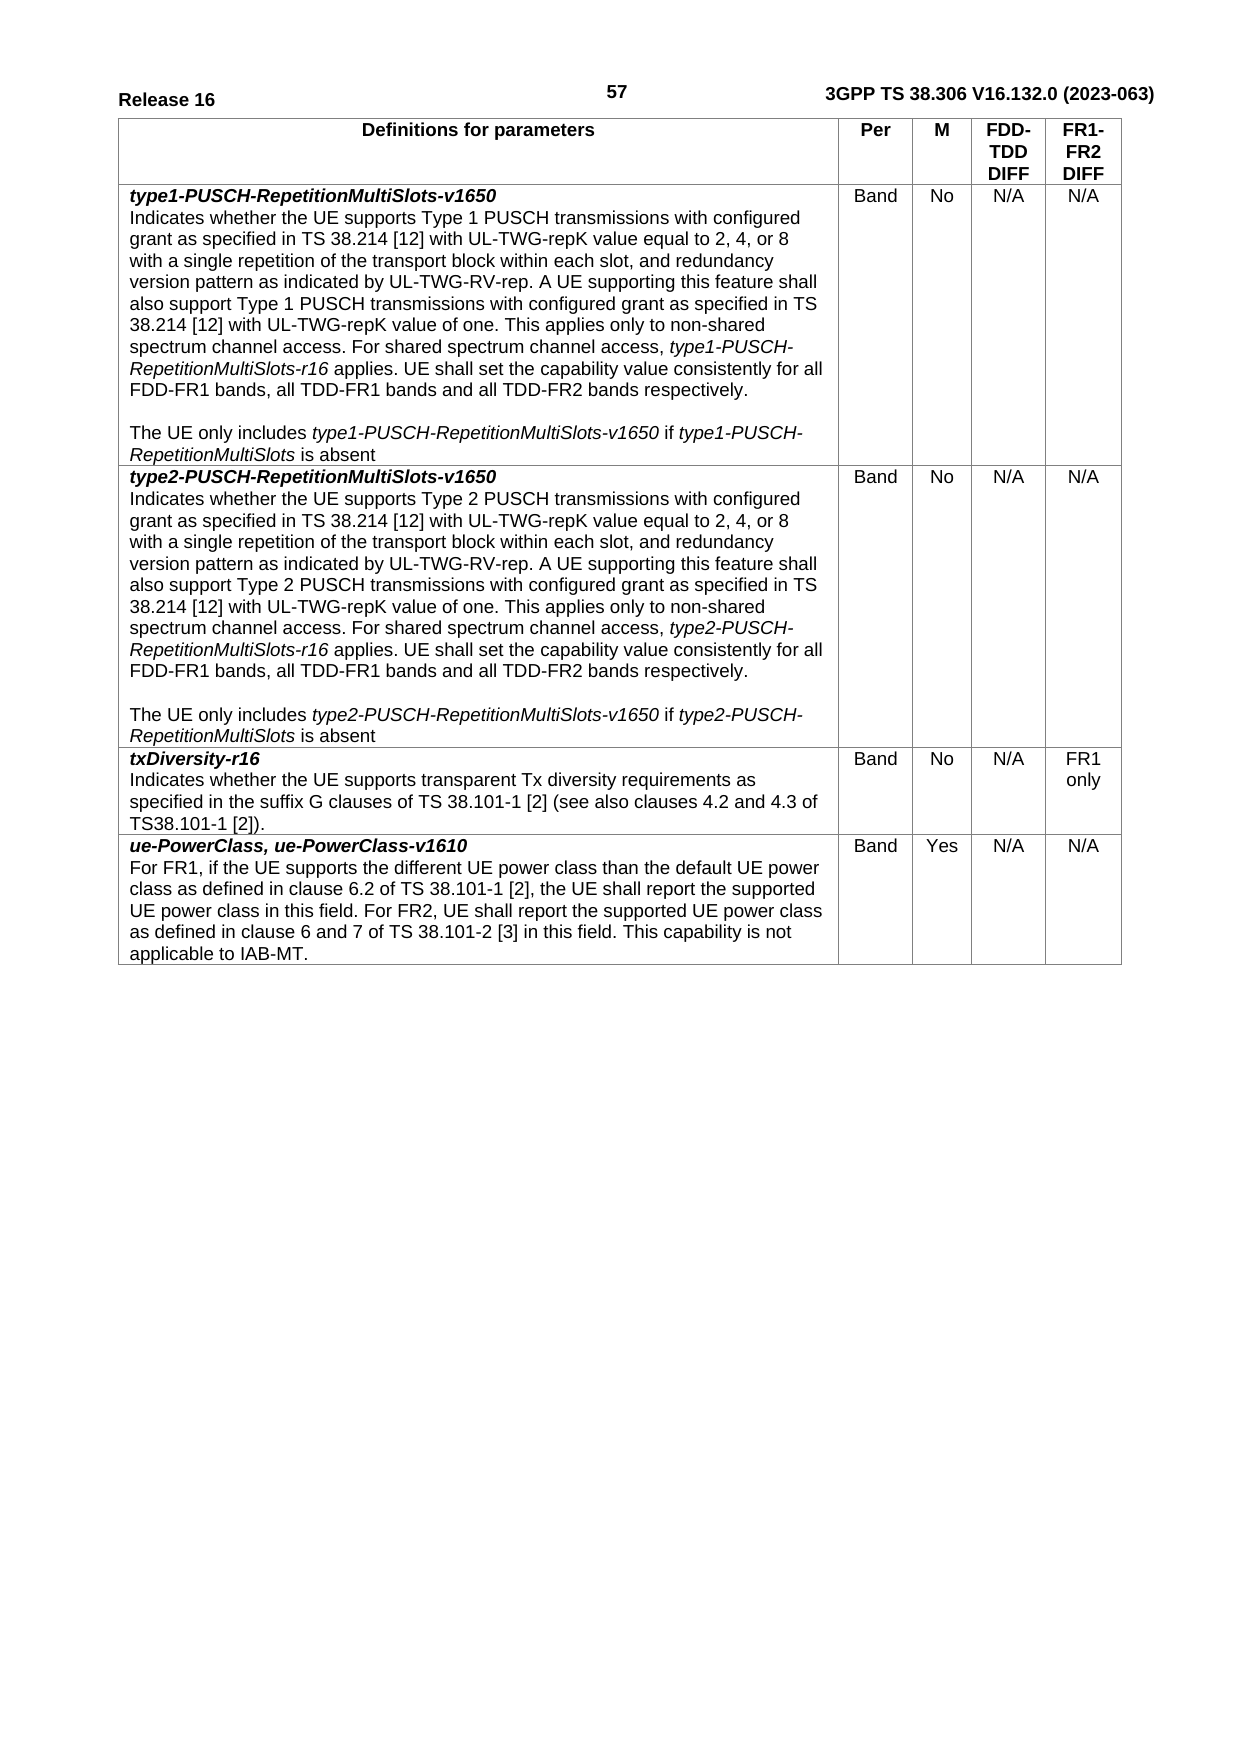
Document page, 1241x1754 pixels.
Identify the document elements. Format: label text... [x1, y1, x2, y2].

table_cell N/A [972, 835, 1045, 964]
table_header Per [839, 119, 912, 184]
table_cell No [913, 185, 971, 465]
table_cell type2-PUSCH-RepetitionMultiSlots-v1650 Indicates whether the UE supports Type 2 PUSCH transmissions with configured grant as specified in TS 38.214 [12] with UL-TWG-repK value equal to 2, 4, or 8 with a single repetition of the transport block within each slot, and redundancy version pattern as indicated by UL-TWG-RV-rep. A UE supporting this feature shall also support Type 2 PUSCH transmissions with configured grant as specified in TS 38.214 [12] with UL-TWG-repK value of one. This applies only to non-shared spectrum channel access. For shared spectrum channel access, type2-PUSCH-RepetitionMultiSlots-r16 applies. UE shall set the capability value consistently for all FDD-FR1 bands, all TDD-FR1 bands and all TDD-FR2 bands respectively. The UE only includes type2-PUSCH-RepetitionMultiSlots-v1650 if type2-PUSCH-RepetitionMultiSlots is absent [119, 466, 838, 747]
table_cell N/A [1046, 835, 1121, 964]
table_header FDD-TDD DIFF [972, 119, 1045, 184]
table_cell N/A [972, 748, 1045, 834]
table_header M [913, 119, 971, 184]
table_cell Band [839, 466, 912, 747]
table_cell Band [839, 835, 912, 964]
table_cell type1-PUSCH-RepetitionMultiSlots-v1650 Indicates whether the UE supports Type 1 PUSCH transmissions with configured grant as specified in TS 38.214 [12] with UL-TWG-repK value equal to 2, 4, or 8 with a single repetition of the transport block within each slot, and redundancy version pattern as indicated by UL-TWG-RV-rep. A UE supporting this feature shall also support Type 1 PUSCH transmissions with configured grant as specified in TS 38.214 [12] with UL-TWG-repK value of one. This applies only to non-shared spectrum channel access. For shared spectrum channel access, type1-PUSCH-RepetitionMultiSlots-r16 applies. UE shall set the capability value consistently for all FDD-FR1 bands, all TDD-FR1 bands and all TDD-FR2 bands respectively. The UE only includes type1-PUSCH-RepetitionMultiSlots-v1650 if type1-PUSCH-RepetitionMultiSlots is absent [119, 185, 838, 465]
table_cell txDiversity-r16 Indicates whether the UE supports transparent Tx diversity requirements as specified in the suffix G clauses of TS 38.101-1 [2] (see also clauses 4.2 and 4.3 of TS38.101-1 [2]). [119, 748, 838, 834]
table_cell No [913, 466, 971, 747]
table_cell No [913, 748, 971, 834]
table_cell Yes [913, 835, 971, 964]
table_cell N/A [972, 185, 1045, 465]
table_header Definitions for parameters [119, 119, 838, 184]
table_cell N/A [972, 466, 1045, 747]
table_cell FR1 only [1046, 748, 1121, 834]
table_cell Band [839, 748, 912, 834]
table_cell ue-PowerClass, ue-PowerClass-v1610 For FR1, if the UE supports the different UE power class than the default UE power class as defined in clause 6.2 of TS 38.101-1 [2], the UE shall report the supported UE power class in this field. For FR2, UE shall report the supported UE power class as defined in clause 6 and 7 of TS 38.101-2 [3] in this field. This capability is not applicable to IAB-MT. [119, 835, 838, 964]
table_cell N/A [1046, 466, 1121, 747]
table_cell N/A [1046, 185, 1121, 465]
table_header FR1-FR2 DIFF [1046, 119, 1121, 184]
table_cell Band [839, 185, 912, 465]
